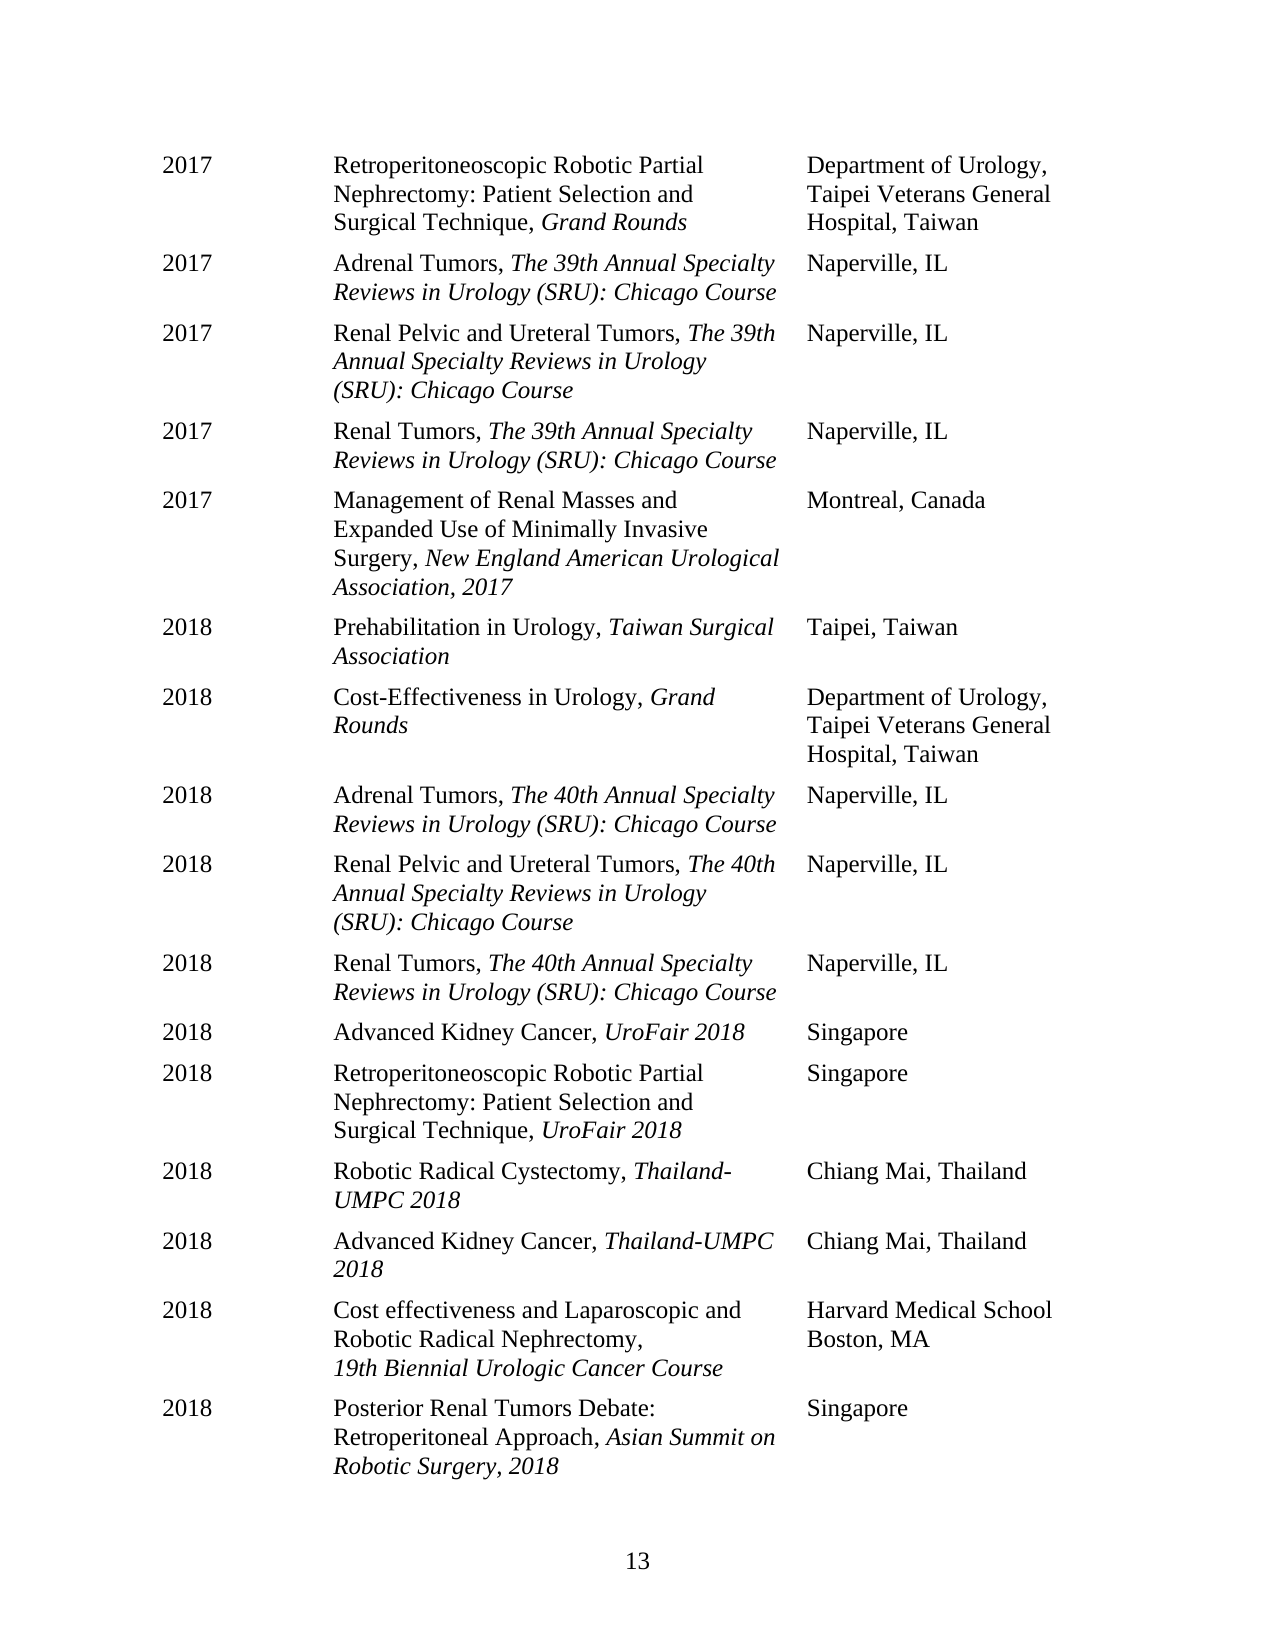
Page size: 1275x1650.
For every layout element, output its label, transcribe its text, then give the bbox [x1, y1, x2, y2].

table_cell 2018 [150, 948, 321, 1017]
table_cell 2017 [150, 150, 321, 248]
table_cell Chiang Mai, Thailand [795, 1226, 1125, 1295]
table_cell Singapore [795, 1017, 1125, 1058]
table_cell Cost effectiveness and Laparoscopic and Robotic Radical Nephrectomy, 19th Biennial Urologic Cancer Course [321, 1295, 794, 1393]
table_cell 2018 [150, 613, 321, 682]
table_cell 2018 [150, 1226, 321, 1295]
table_cell Retroperitoneoscopic Robotic Partial Nephrectomy: Patient Selection and Surgical Technique, Grand Rounds [321, 150, 794, 248]
table_cell Taipei, Taiwan [795, 613, 1125, 682]
table_cell Montreal, Canada [795, 485, 1125, 612]
table_cell Singapore [795, 1394, 1125, 1492]
table_cell Prehabilitation in Urology, Taiwan Surgical Association [321, 613, 794, 682]
table_cell Naperville, IL [795, 780, 1125, 849]
table_cell Management of Renal Masses and Expanded Use of Minimally Invasive Surgery, New England American Urological Association, 2017 [321, 485, 794, 612]
table_cell Naperville, IL [795, 948, 1125, 1017]
table_cell Adrenal Tumors, The 39th Annual Specialty Reviews in Urology (SRU): Chicago Course [321, 248, 794, 318]
table_cell Renal Pelvic and Ureteral Tumors, The 39th Annual Specialty Reviews in Urology (SRU): Chicago Course [321, 318, 794, 416]
table_cell Cost-Effectiveness in Urology, Grand Rounds [321, 682, 794, 780]
table_cell 2018 [150, 1156, 321, 1226]
table_cell 2017 [150, 416, 321, 485]
table_cell Renal Tumors, The 39th Annual Specialty Reviews in Urology (SRU): Chicago Course [321, 416, 794, 485]
table_cell Advanced Kidney Cancer, Thailand-UMPC 2018 [321, 1226, 794, 1295]
table_cell Harvard Medical School Boston, MA [795, 1295, 1125, 1393]
table_cell 2018 [150, 1394, 321, 1492]
table_cell Naperville, IL [795, 248, 1125, 318]
table_cell Renal Tumors, The 40th Annual Specialty Reviews in Urology (SRU): Chicago Course [321, 948, 794, 1017]
table_cell Posterior Renal Tumors Debate: Retroperitoneal Approach, Asian Summit on Robotic Surgery, 2018 [321, 1394, 794, 1492]
table_cell 2018 [150, 780, 321, 849]
table_cell Adrenal Tumors, The 40th Annual Specialty Reviews in Urology (SRU): Chicago Course [321, 780, 794, 849]
table_cell 2017 [150, 318, 321, 416]
table_cell Department of Urology, Taipei Veterans General Hospital, Taiwan [795, 150, 1125, 248]
table_cell Singapore [795, 1058, 1125, 1156]
table_cell Robotic Radical Cystectomy, Thailand-UMPC 2018 [321, 1156, 794, 1226]
table_cell 2018 [150, 1058, 321, 1156]
table_cell 2017 [150, 485, 321, 612]
table_cell 2018 [150, 1295, 321, 1393]
table_cell Naperville, IL [795, 416, 1125, 485]
table_cell Retroperitoneoscopic Robotic Partial Nephrectomy: Patient Selection and Surgical Technique, UroFair 2018 [321, 1058, 794, 1156]
table_cell Naperville, IL [795, 318, 1125, 416]
table_cell 2018 [150, 682, 321, 780]
table_cell Naperville, IL [795, 850, 1125, 948]
table_cell Chiang Mai, Thailand [795, 1156, 1125, 1226]
table_cell Renal Pelvic and Ureteral Tumors, The 40th Annual Specialty Reviews in Urology (SRU): Chicago Course [321, 850, 794, 948]
table_cell Department of Urology, Taipei Veterans General Hospital, Taiwan [795, 682, 1125, 780]
table_cell Advanced Kidney Cancer, UroFair 2018 [321, 1017, 794, 1058]
table_cell 2017 [150, 248, 321, 318]
table_cell 2018 [150, 850, 321, 948]
table_cell 2018 [150, 1017, 321, 1058]
